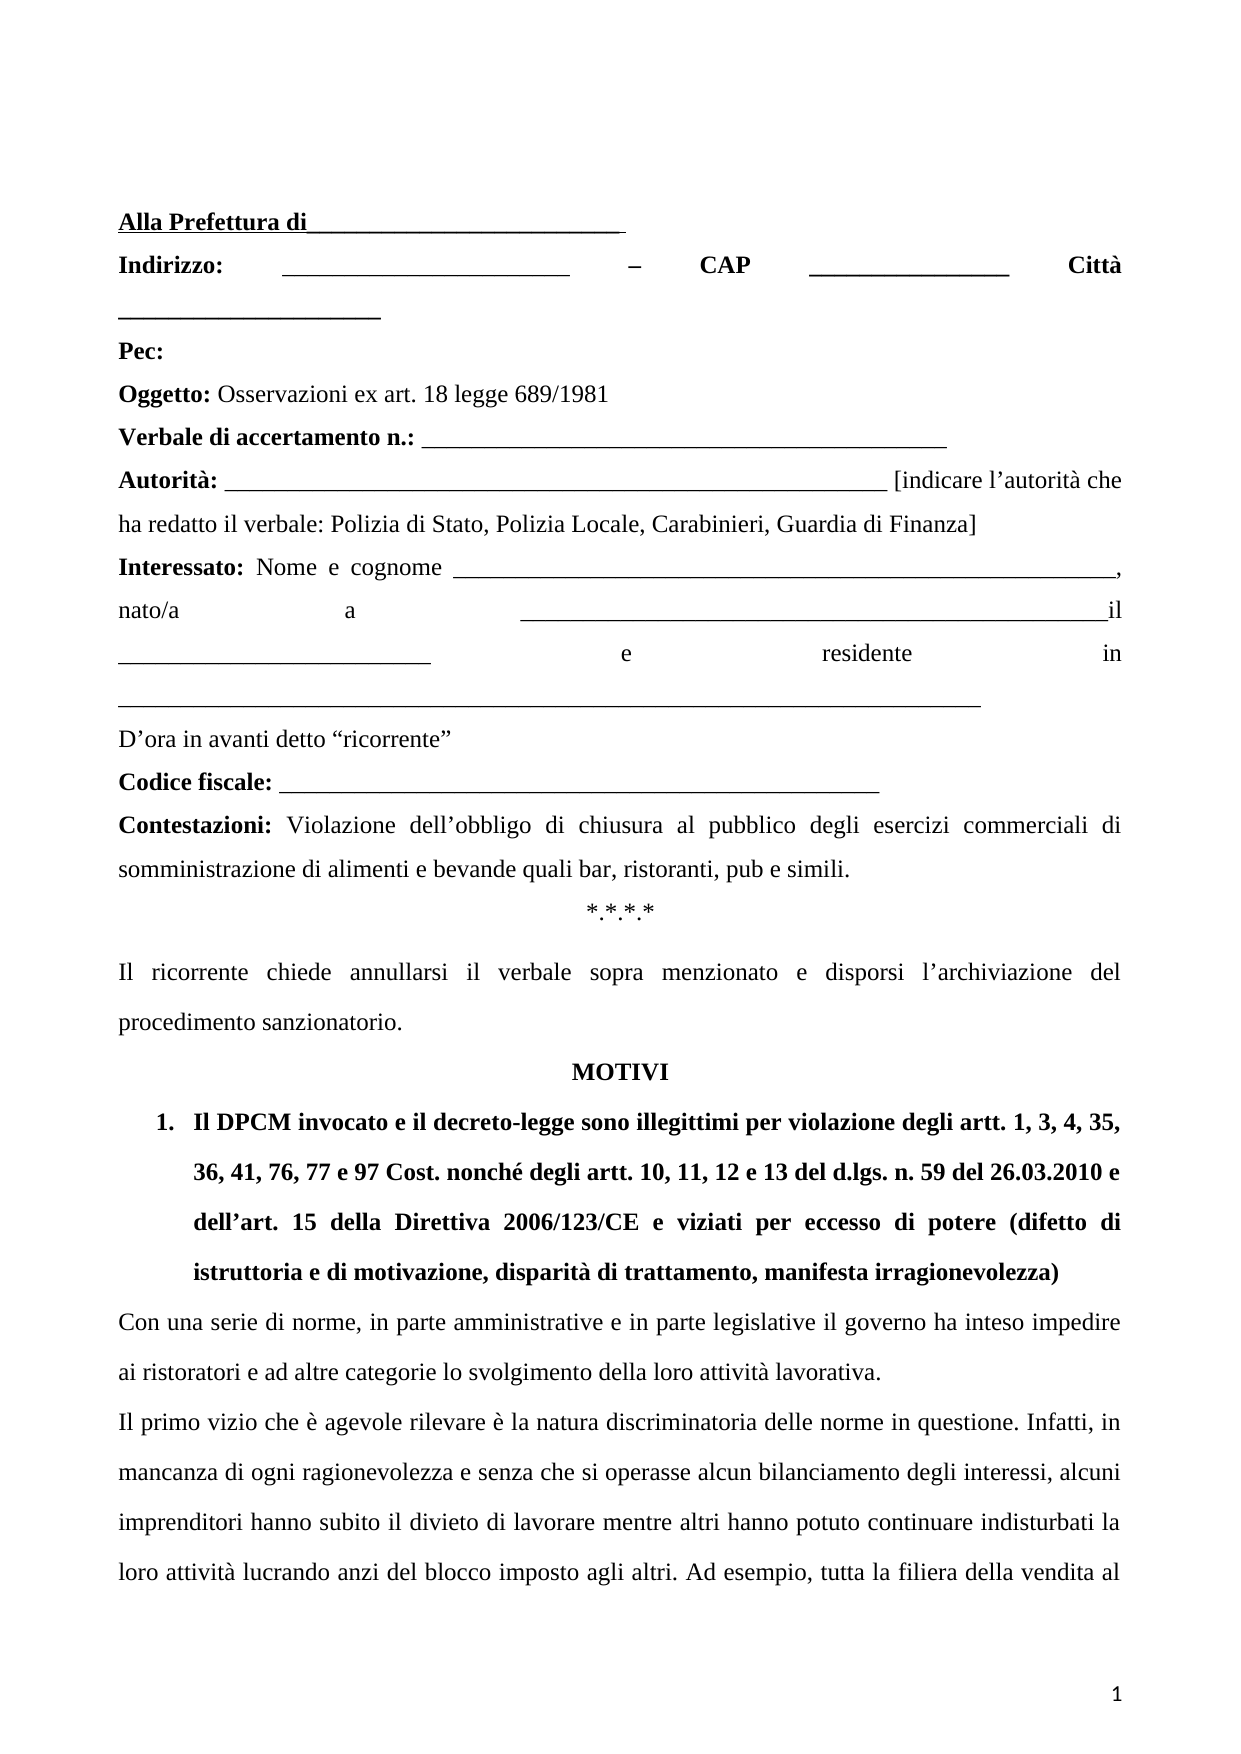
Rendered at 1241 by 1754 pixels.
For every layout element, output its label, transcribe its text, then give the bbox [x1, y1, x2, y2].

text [118, 1390, 1122, 1590]
list Il DPCM invocato e il decreto-legge sono illegittimi per violazione degli artt. 1, 3, 4, 35, 36, 41, 76, 77 e 97 Cost. nonché degli artt. 10, 11, 12 e 13 del d.lgs. n. 59 del 26.03.2010 e dell’art. 15 della Direttiva 2006/123/CE e viziati per eccesso di potere (difetto di istruttoria e di motivazione, disparità di trattamento, manifesta irragionevolezza) [156, 1090, 1122, 1290]
text MOTIVI [118, 1040, 1122, 1090]
text Interessato: Nome e cognome _____________________________________________________, nato/a a _______________________________________________il _________________________ e residente in _____________________________________________________________________ [118, 552, 1122, 710]
text Il ricorrente chiede annullarsi il verbale sopra menzionato e disporsi l’archiviazione del procedimento sanzionatorio. [118, 940, 1122, 1040]
text Pec: [118, 336, 1122, 365]
text Indirizzo: _______________________ – CAP ________________ Città _____________________ [118, 250, 1122, 322]
text Verbale di accertamento n.: __________________________________________ [118, 422, 1122, 451]
text Alla Prefettura di_________________________ [118, 207, 1122, 236]
text Con una serie di norme, in parte amministrative e in parte legislative il governo ha inteso impedire ai ristoratori e ad altre categorie lo svolgimento della loro attività lavorativa. [118, 1290, 1122, 1390]
text Oggetto: Osservazioni ex art. 18 legge 689/1981 [118, 379, 1122, 408]
text Contestazioni: Violazione dell’obbligo di chiusura al pubblico degli esercizi commerciali di somministrazione di alimenti e bevande quali bar, ristoranti, pub e simili. [118, 811, 1122, 882]
text D’ora in avanti detto “ricorrente” [118, 724, 1122, 753]
text *.*.*.* [118, 897, 1122, 926]
text Autorità: _____________________________________________________ [indicare l’autorità che ha redatto il verbale: Polizia di Stato, Polizia Locale, Carabinieri, Guardia di Finanza] [118, 466, 1122, 537]
text Codice fiscale: ________________________________________________ [118, 767, 1122, 796]
